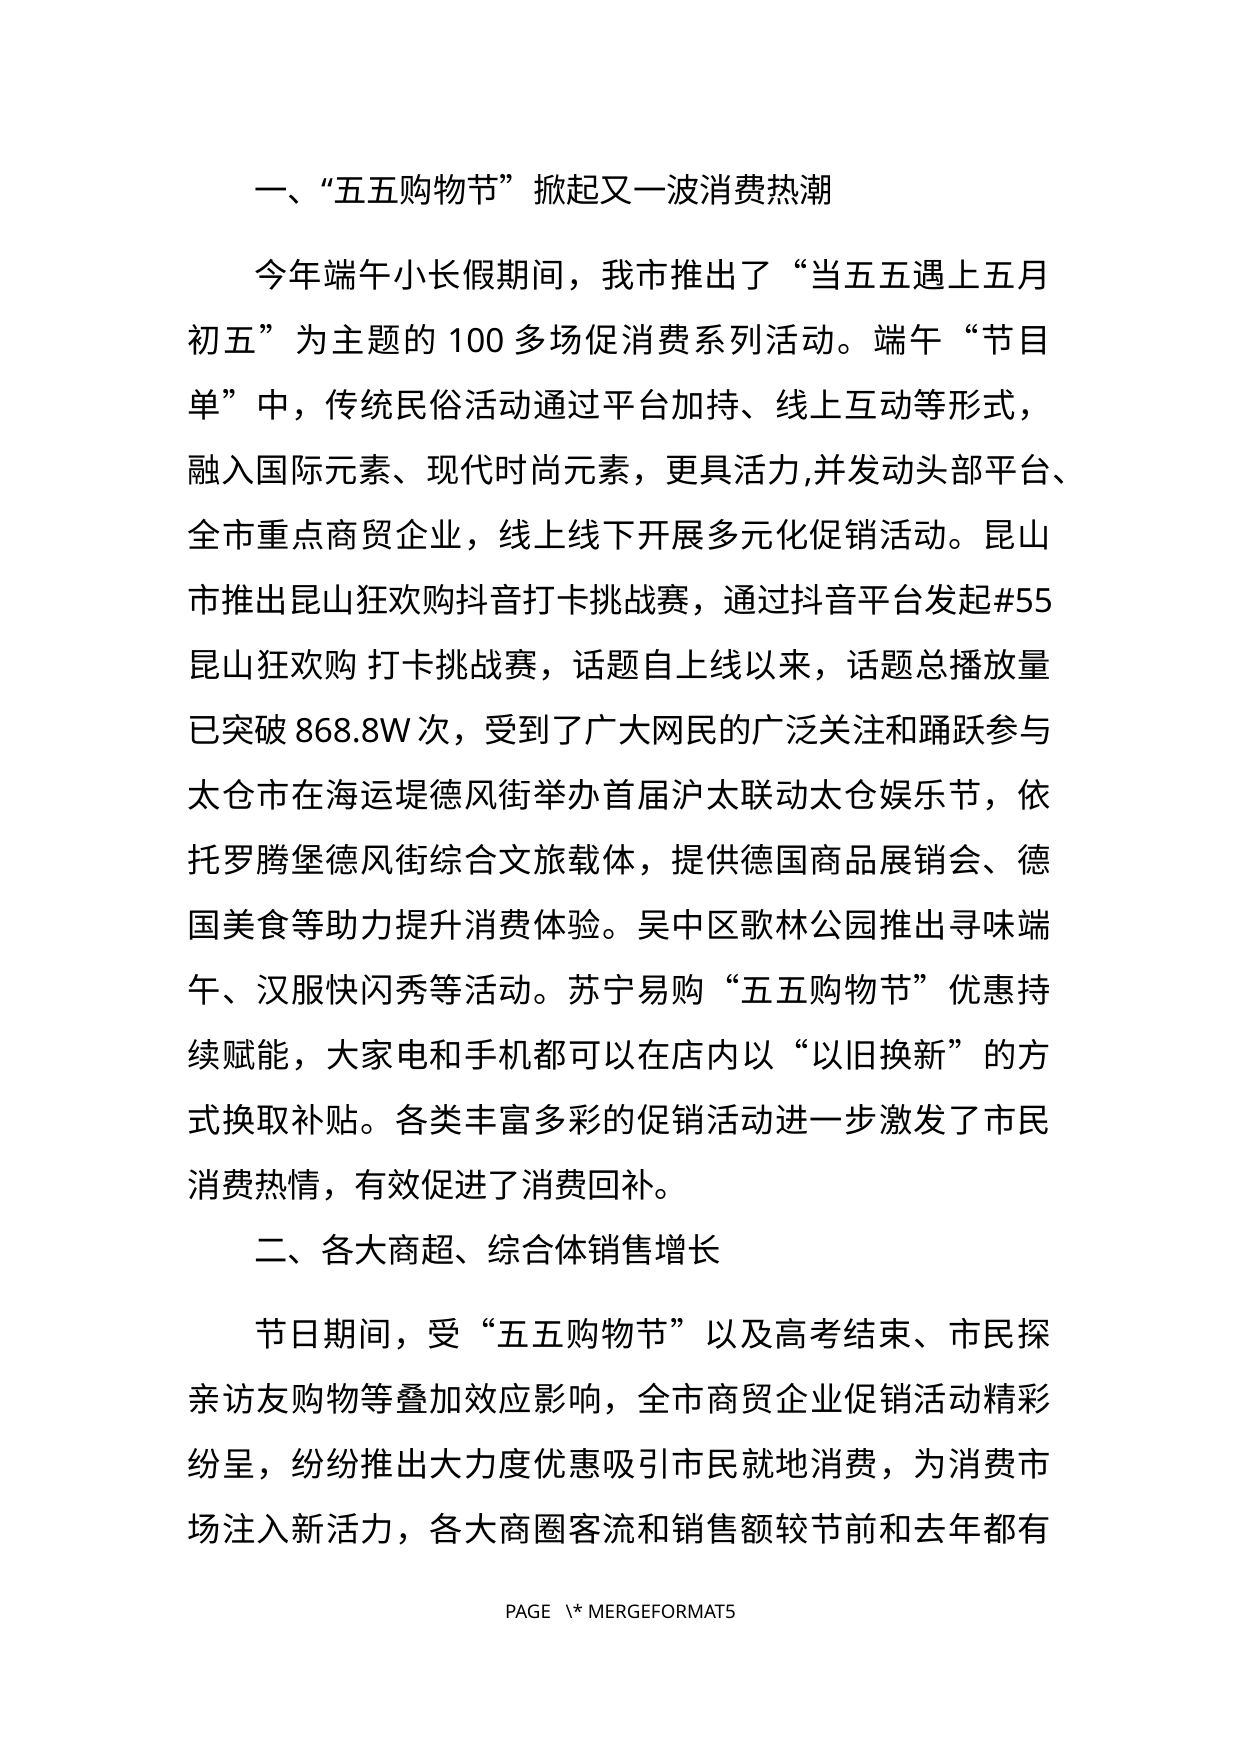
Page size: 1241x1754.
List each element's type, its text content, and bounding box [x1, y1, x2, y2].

text 二、各大商超、综合体销售增长 [187, 1215, 1053, 1280]
list “五五购物节”掀起又一波消费热潮 [187, 156, 1053, 221]
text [187, 1299, 1053, 1559]
text 今年端午小长假期间，我市推出了“当五五遇上五月初五”为主题的100多场促消费系列活动。端午“节目单”中，传统民俗活动通过平台加持、线上互动等形式，融入国际元素、现代时尚元素，更具活力,并发动头部平台、全市重点商贸企业，线上线下开展多元化促销活动。昆山市推出昆山狂欢购抖音打卡挑战赛，通过抖音平台发起#55昆山狂欢购 打卡挑战赛，话题自上线以来，话题总播放量已突破868.8W次，受到了广大网民的广泛关注和踊跃参与。太仓市在海运堤德风街举办首届沪太联动太仓娱乐节，依托罗腾堡德风街综合文旅载体，提供德国商品展销会、德国美食等助力提升消费体验。吴中区歌林公园推出寻味端午、汉服快闪秀等活动。苏宁易购“五五购物节”优惠持续赋能，大家电和手机都可以在店内以“以旧换新”的方式换取补贴。各类丰富多彩的促销活动进一步激发了市民消费热情，有效促进了消费回补。 [187, 240, 1053, 1215]
